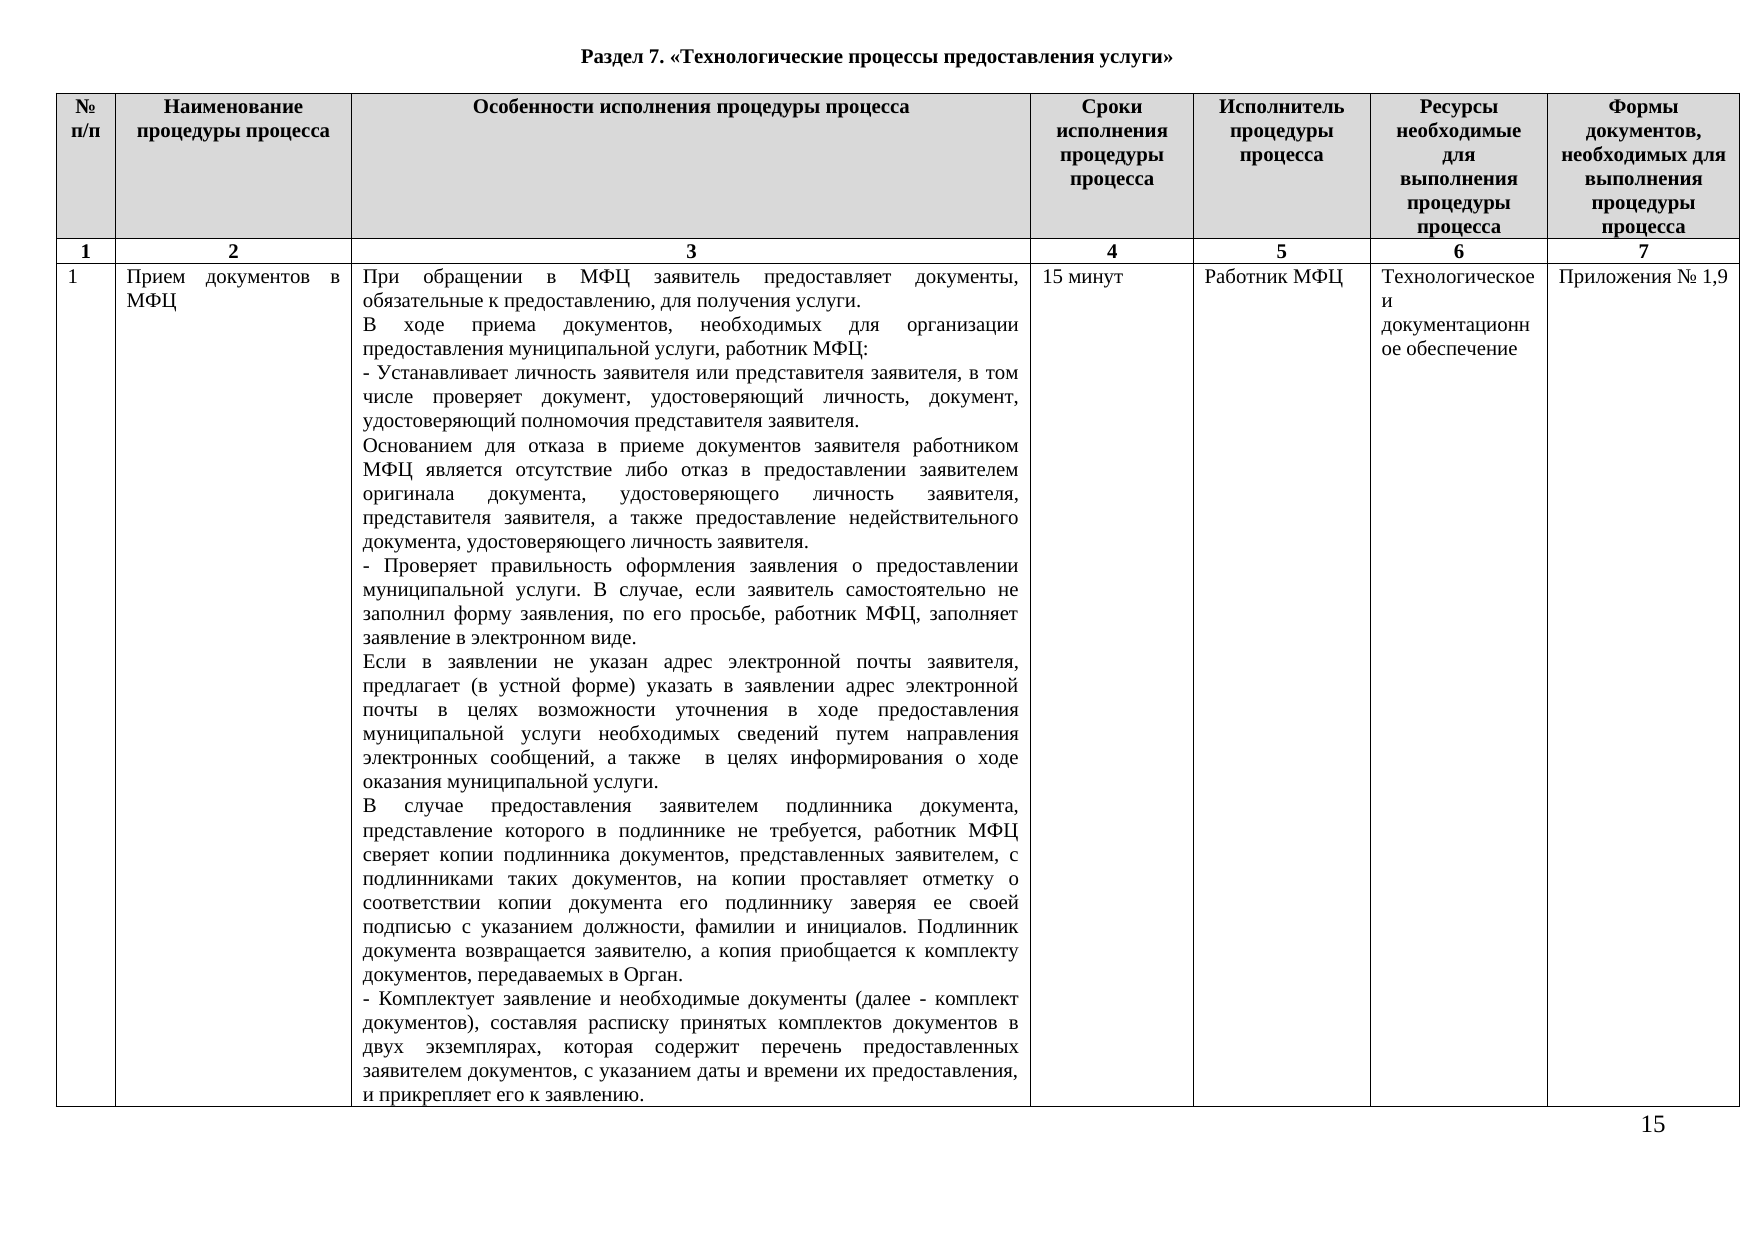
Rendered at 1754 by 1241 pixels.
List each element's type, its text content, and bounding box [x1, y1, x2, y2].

table_header Сроки исполнения процедуры процесса [1031, 94, 1193, 238]
text Раздел 7. «Технологические процессы предоставления услуги» [89, 44, 1665, 68]
table_cell 1 [57, 239, 115, 263]
table_cell 3 [352, 239, 1030, 263]
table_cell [116, 264, 351, 1106]
table_header Наименование процедуры процесса [116, 94, 351, 238]
table_cell 6 [1371, 239, 1547, 263]
table_cell 15 минут [1031, 264, 1193, 1106]
table_header Особенности исполнения процедуры процесса [352, 94, 1030, 238]
table_header Ресурсы необходимые для выполнения процедуры процесса [1371, 94, 1547, 238]
table_header Исполнитель процедуры процесса [1194, 94, 1370, 238]
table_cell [1371, 264, 1547, 1106]
table_cell 5 [1194, 239, 1370, 263]
table_cell 2 [116, 239, 351, 263]
table_cell Работник МФЦ [1194, 264, 1370, 1106]
table_header № п/п [57, 94, 115, 238]
table_cell 1 [57, 264, 115, 1106]
table_cell Приложения № 1,9 [1548, 264, 1739, 1106]
table_cell 7 [1548, 239, 1739, 263]
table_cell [352, 264, 1030, 1106]
table_cell 4 [1031, 239, 1193, 263]
table_header Формы документов, необходимых для выполнения процедуры процесса [1548, 94, 1739, 238]
